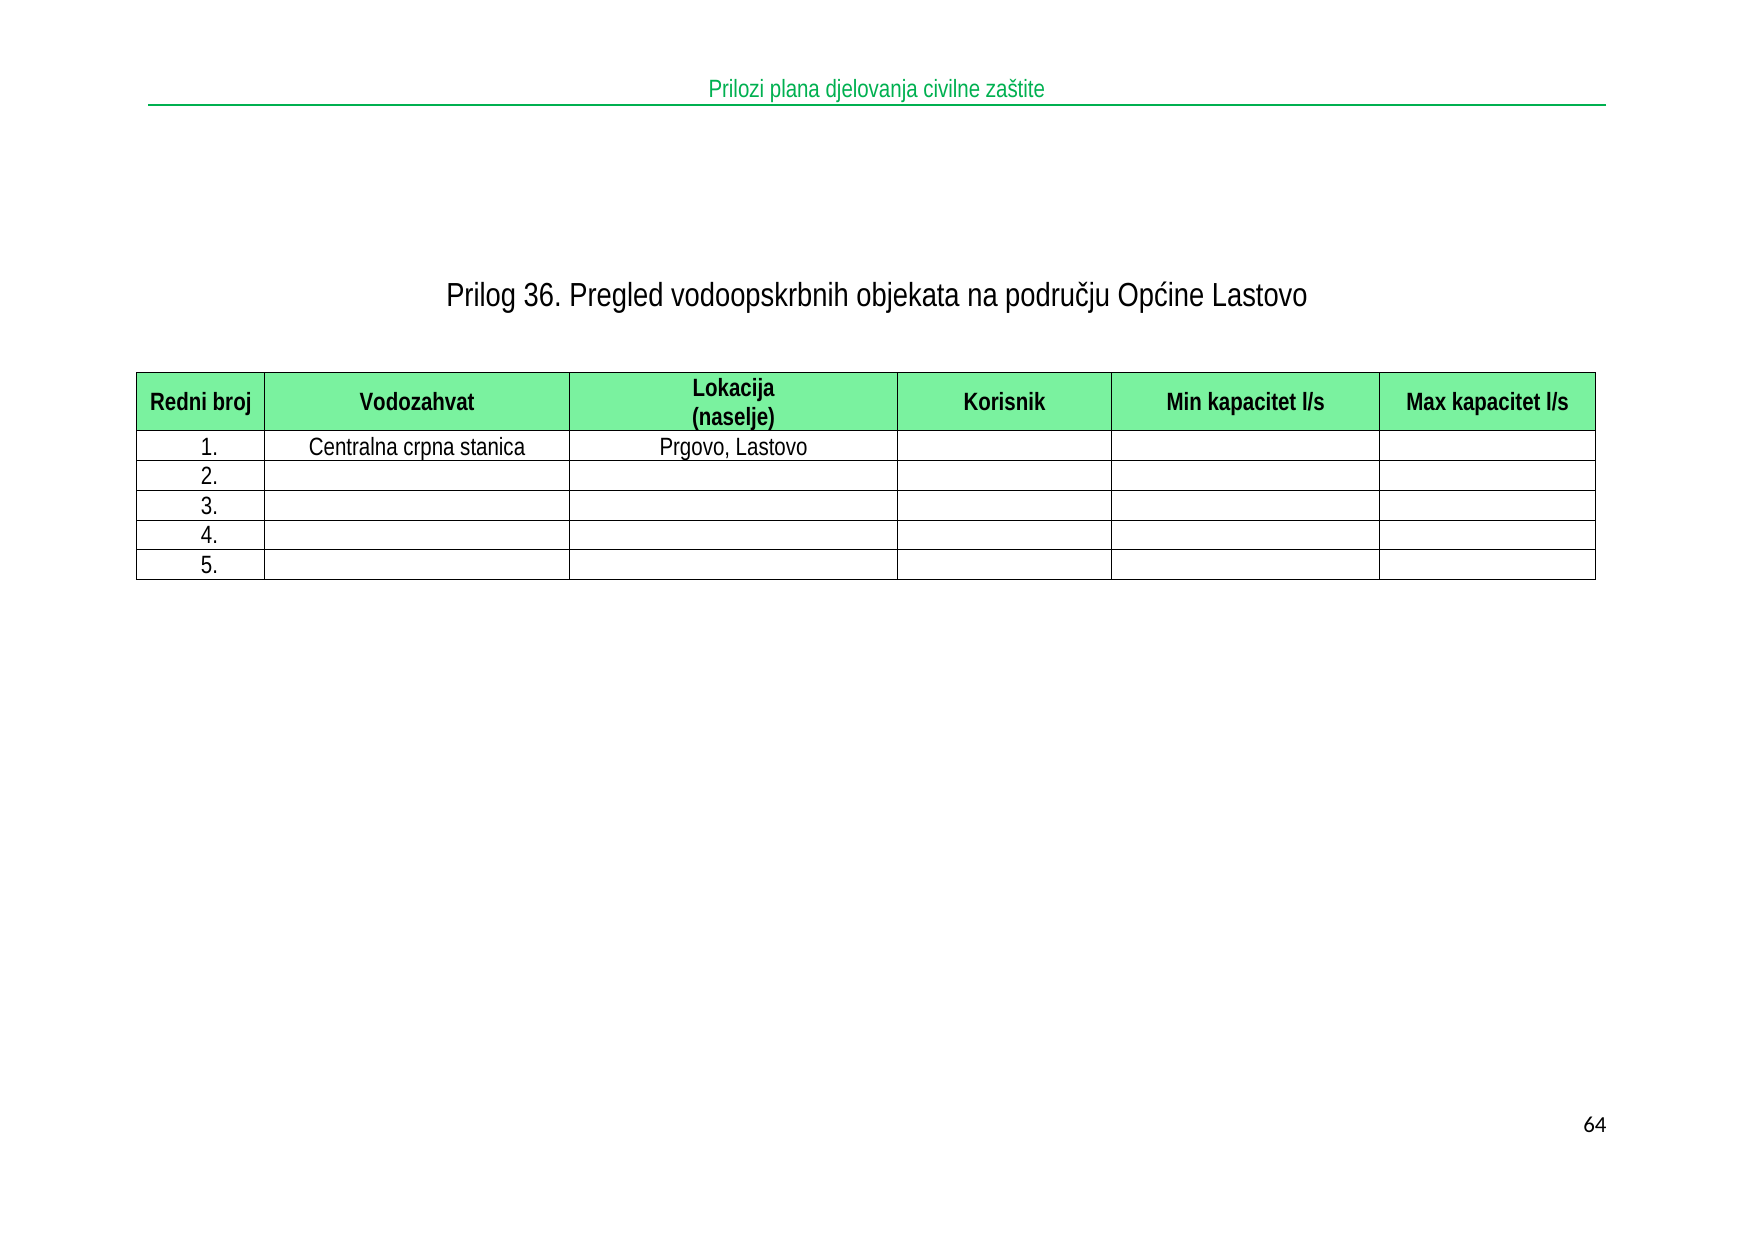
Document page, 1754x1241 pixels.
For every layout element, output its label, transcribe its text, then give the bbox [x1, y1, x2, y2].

table_cell [137, 491, 264, 519]
table_cell [1380, 461, 1595, 490]
table_cell [1112, 521, 1379, 549]
table_cell Centralna crpna stanica [265, 431, 569, 460]
table_cell [137, 431, 264, 460]
table_header Redni broj [137, 373, 264, 430]
table_header Lokacija (naselje) [570, 373, 897, 430]
subtitle Prilog 36. Pregled vodoopskrbnih objekata na području Općine Lastovo [148, 275, 1606, 313]
table_cell [1112, 491, 1379, 519]
table_cell [1380, 491, 1595, 519]
table_header Korisnik [898, 373, 1111, 430]
table_cell [898, 461, 1111, 490]
table_cell [898, 521, 1111, 549]
table_cell Prgovo, Lastovo [570, 431, 897, 460]
table_cell [1112, 461, 1379, 490]
table_cell [1380, 431, 1595, 460]
table_cell [265, 550, 569, 579]
table_cell [570, 521, 897, 549]
table_cell [265, 491, 569, 519]
table_cell [265, 521, 569, 549]
table_header Min kapacitet l/s [1112, 373, 1379, 430]
table_cell [898, 431, 1111, 460]
table_header Max kapacitet l/s [1380, 373, 1595, 430]
table_cell [570, 491, 897, 519]
table_cell [137, 550, 264, 579]
table_cell [265, 461, 569, 490]
table_cell [898, 491, 1111, 519]
table_cell [1380, 550, 1595, 579]
table_cell [570, 550, 897, 579]
table_cell [1380, 521, 1595, 549]
table_header Vodozahvat [265, 373, 569, 430]
table_cell [137, 521, 264, 549]
table_cell [898, 550, 1111, 579]
table_cell [570, 461, 897, 490]
table_cell [1112, 550, 1379, 579]
table_cell [137, 461, 264, 490]
table_cell [1112, 431, 1379, 460]
